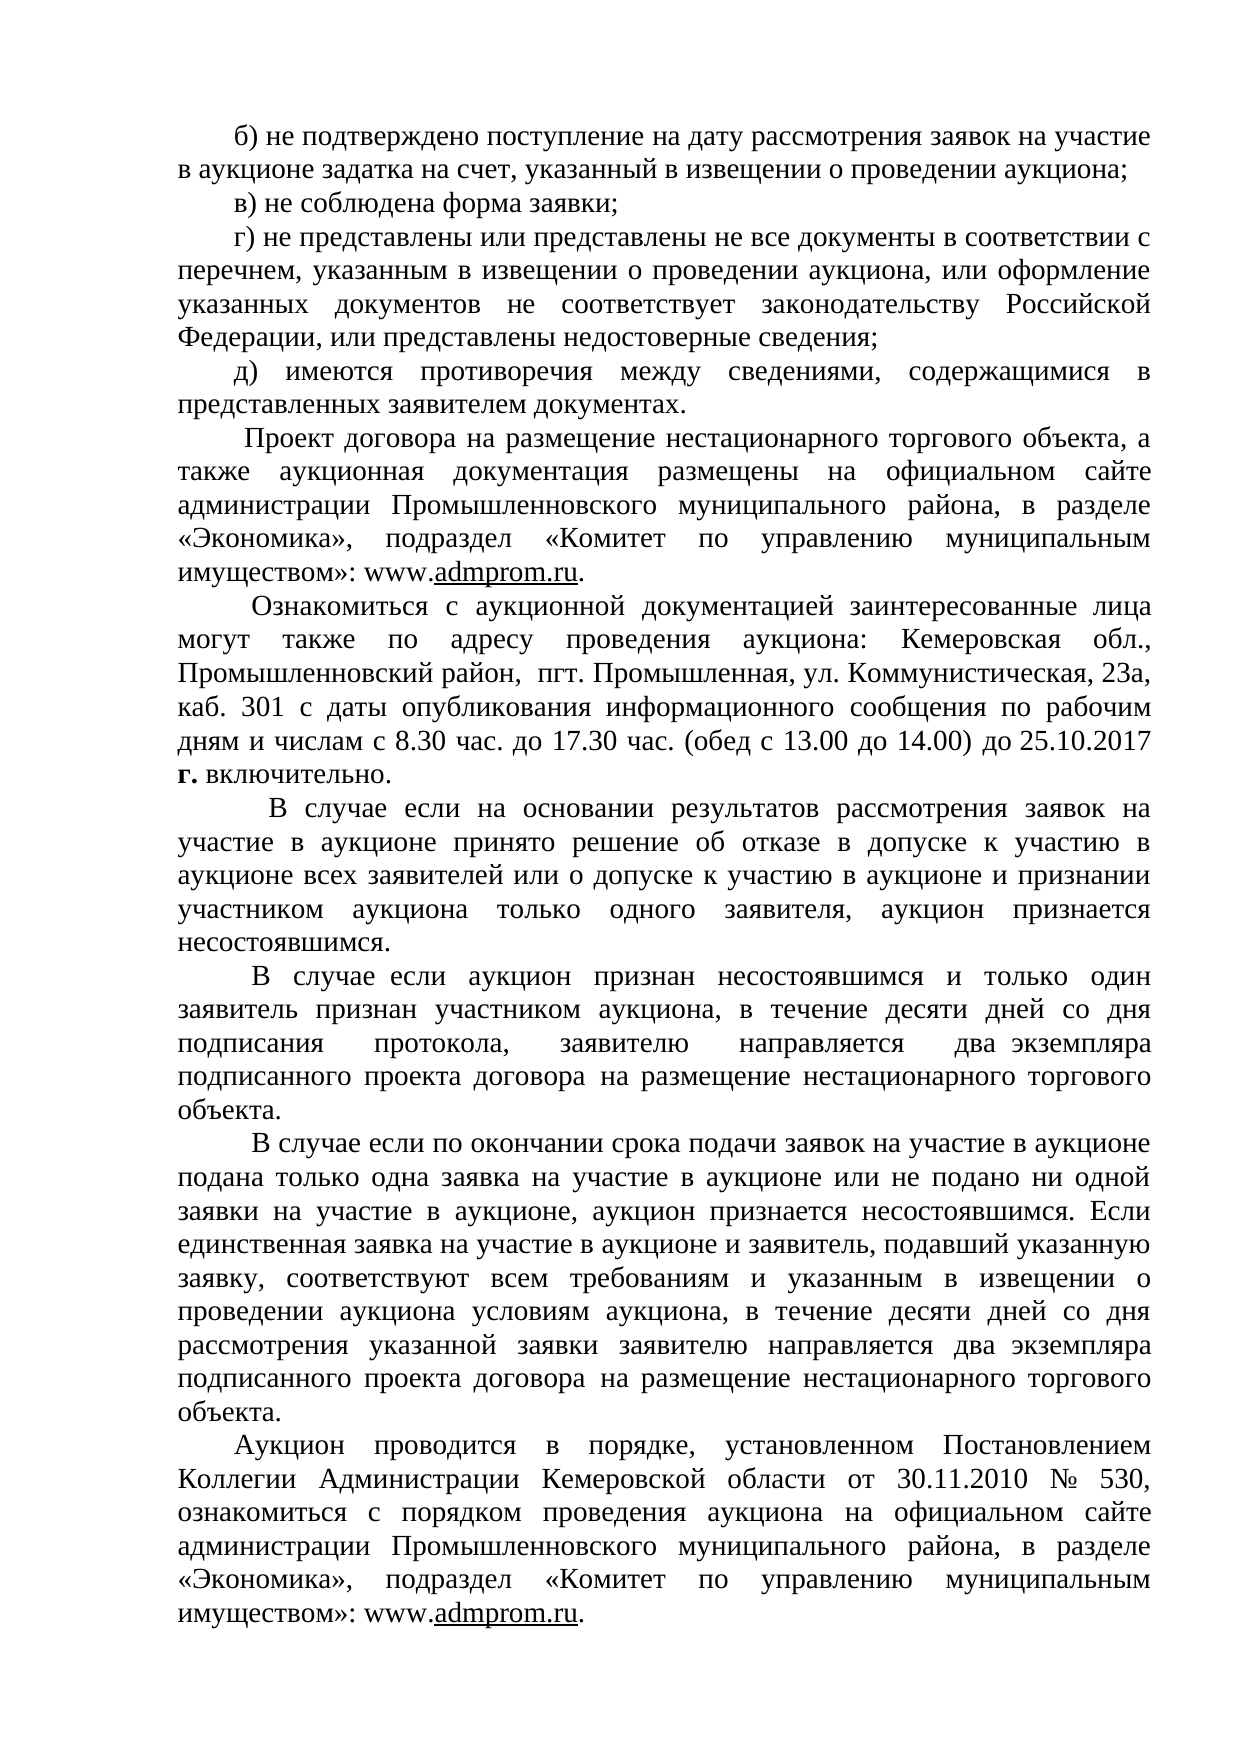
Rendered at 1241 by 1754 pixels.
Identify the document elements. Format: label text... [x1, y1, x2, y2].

text б) не подтверждено поступление на дату рассмотрения заявок на участие в аукционе задатка на счет, указанный в извещении о проведении аукциона; [177, 118, 1152, 185]
text д) имеются противоречия между сведениями, содержащимися в представленных заявителем документах. [177, 353, 1152, 420]
text В случае если на основании результатов рассмотрения заявок на участие в аукционе принято решение об отказе в допуске к участию в аукционе всех заявителей или о допуске к участию в аукционе и признании участником аукциона только одного заявителя, аукцион признается несостоявшимся. [177, 790, 1152, 958]
text В случае если аукцион признан несостоявшимся и только один заявитель признан участником аукциона, в течение десяти дней со дня подписания протокола, заявителю направляется два экземпляра подписанного проекта договора на размещение нестационарного торгового объекта. [177, 958, 1152, 1126]
text г) не представлены или представлены не все документы в соответствии с перечнем, указанным в извещении о проведении аукциона, или оформление указанных документов не соответствует законодательству Российской Федерации, или представлены недостоверные сведения; [177, 219, 1152, 353]
text в) не соблюдена форма заявки; [177, 185, 1152, 219]
text Ознакомиться с аукционной документацией заинтересованные лица могут также по адресу проведения аукциона: Кемеровская обл., Промышленновский район, пгт. Промышленная, ул. Коммунистическая, 23а, каб. 301 с даты опубликования информационного сообщения по рабочим дням и числам с 8.30 час. до 17.30 час. (обед с 13.00 до 14.00) до 25.10.2017 г. включительно. [177, 588, 1152, 790]
text В случае если по окончании срока подачи заявок на участие в аукционе подана только одна заявка на участие в аукционе или не подано ни одной заявки на участие в аукционе, аукцион признается несостоявшимся. Если единственная заявка на участие в аукционе и заявитель, подавший указанную заявку, соответствуют всем требованиям и указанным в извещении о проведении аукциона условиям аукциона, в течение десяти дней со дня рассмотрения указанной заявки заявителю направляется два экземпляра подписанного проекта договора на размещение нестационарного торгового объекта. [177, 1126, 1152, 1427]
text Аукцион проводится в порядке, установленном Постановлением Коллегии Администрации Кемеровской области от 30.11.2010 № 530, ознакомиться с порядком проведения аукциона на официальном сайте администрации Промышленновского муниципального района, в разделе «Экономика», подраздел «Комитет по управлению муниципальным имуществом»: www.admprom.ru. [177, 1427, 1152, 1629]
text Проект договора на размещение нестационарного торгового объекта, а также аукционная документация размещены на официальном сайте администрации Промышленновского муниципального района, в разделе «Экономика», подраздел «Комитет по управлению муниципальным имуществом»: www.admprom.ru. [177, 420, 1152, 588]
